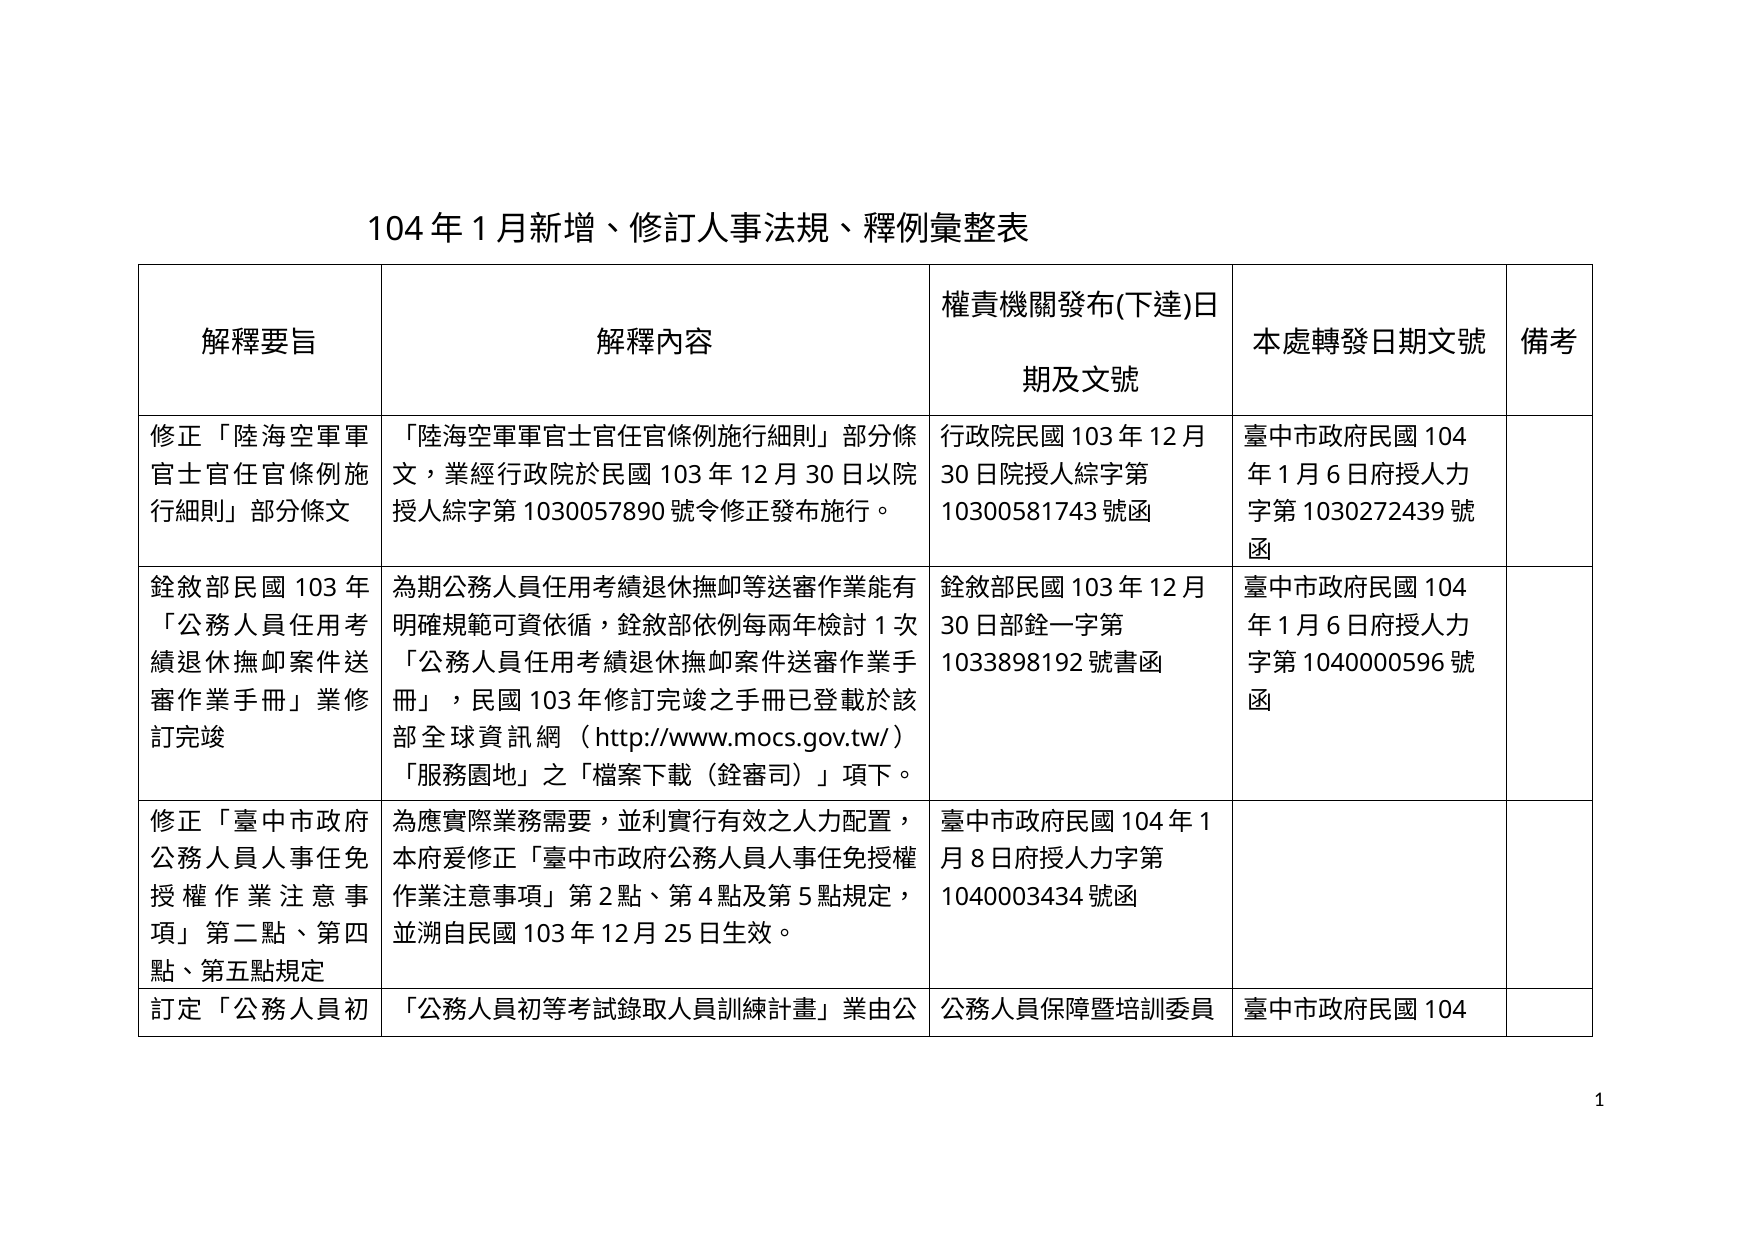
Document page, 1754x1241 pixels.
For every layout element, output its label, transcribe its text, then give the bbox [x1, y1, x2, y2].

table_cell 「陸海空軍軍官士官任官條例施行細則」部分條文，業經行政院於民國103年12月30日以院授人綜字第1030057890號令修正發布施行。 [382, 416, 929, 566]
table_header 解釋內容 [382, 265, 929, 415]
table_cell 修正「臺中市政府公務人員人事任免授權作業注意事項」第二點、第四點、第五點規定 [139, 801, 381, 988]
table_header 本處轉發日期文號 [1233, 265, 1506, 415]
table_cell 臺中市政府民國104年1月15日府授人力字第1040009905號函 [1233, 989, 1506, 1036]
table_cell 為應實際業務需要，並利實行有效之人力配置，本府爰修正「臺中市政府公務人員人事任免授權作業注意事項」第2點、第4點及第5點規定，並溯自民國103年12月25日生效。 [382, 801, 929, 988]
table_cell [382, 989, 929, 1036]
table_cell 修正「陸海空軍軍官士官任官條例施行細則」部分條文 [139, 416, 381, 566]
table_cell 行政院民國103年12月30日院授人綜字第10300581743號函 [930, 416, 1232, 566]
table_cell 臺中市政府民國104年1月6日府授人力字第1040000596號函 [1233, 567, 1506, 799]
table_cell 臺中市政府民國104年1月6日府授人力字第1030272439號函 [1233, 416, 1506, 566]
table_cell [1507, 989, 1592, 1036]
table_cell 臺中市政府民國104年1月8日府授人力字第1040003434號函 [930, 801, 1232, 988]
table_cell [1507, 567, 1592, 799]
table_header 備考 [1507, 265, 1592, 415]
table_header 解釋要旨 [139, 265, 381, 415]
table_cell 為期公務人員任用考績退休撫卹等送審作業能有明確規範可資依循，銓敘部依例每兩年檢討1次「公務人員任用考績退休撫卹案件送審作業手冊」，民國103年修訂完竣之手冊已登載於該部全球資訊網（http://www.mocs.gov.tw/）「服務園地」之「檔案下載（銓審司）」項下。 [382, 567, 929, 799]
table_cell [1233, 801, 1506, 988]
table_cell 公務人員保障暨培訓委員會民國104年1月13日公訓字第1042160015號函 [930, 989, 1232, 1036]
table_cell 銓敘部民國103年12月30日部銓一字第1033898192號書函 [930, 567, 1232, 799]
table_cell [1507, 416, 1592, 566]
text 104年1月新增、修訂人事法規、釋例彙整表 [150, 189, 1604, 264]
table_cell 銓敘部民國103年「公務人員任用考績退休撫卹案件送審作業手冊」業修訂完竣 [139, 567, 381, 799]
table_cell 訂定「公務人員初等考試錄取人員訓練計畫」 [139, 989, 381, 1036]
table_header 權責機關發布(下達)日期及文號 [930, 265, 1232, 415]
table_cell [1507, 801, 1592, 988]
